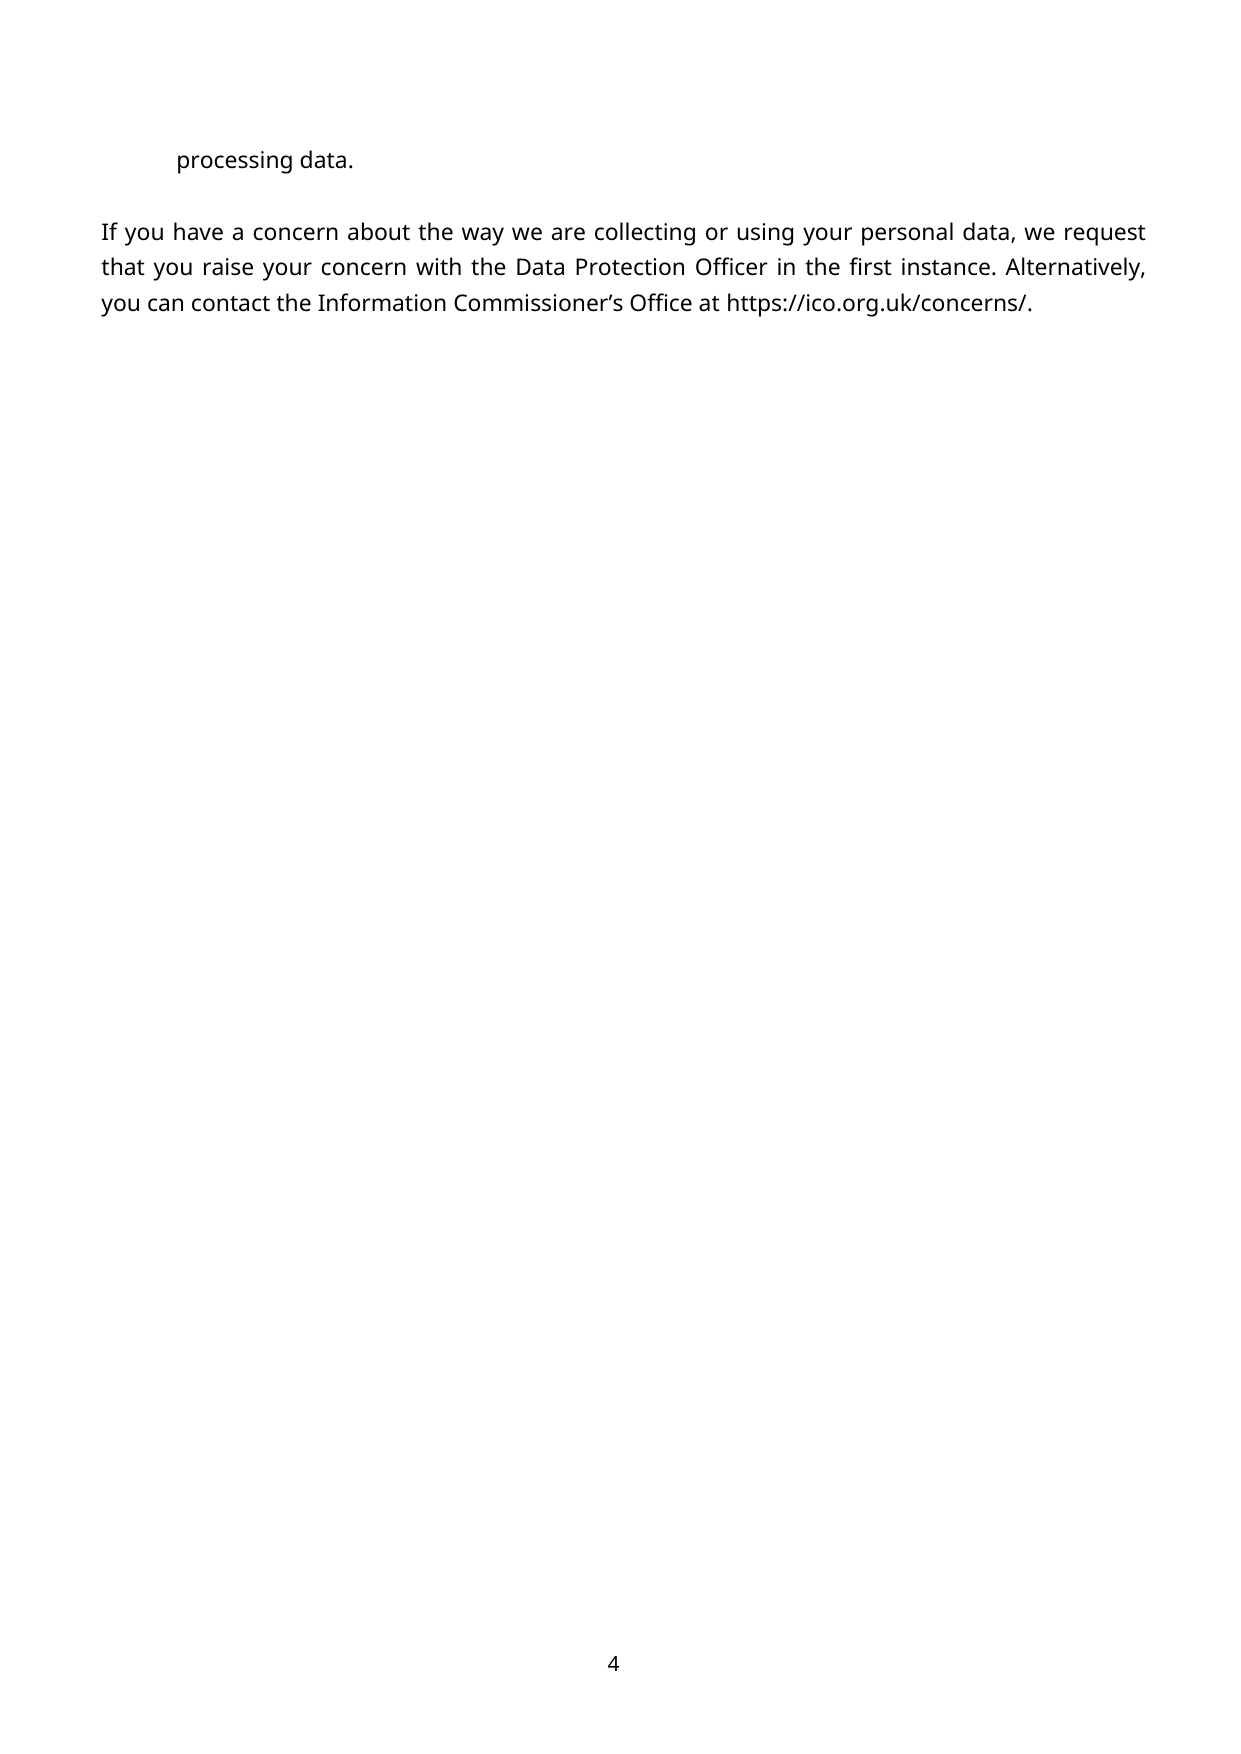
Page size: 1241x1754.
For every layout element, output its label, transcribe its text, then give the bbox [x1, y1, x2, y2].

text If you have a concern about the way we are collecting or using your personal data, we request that you raise your concern with the Data Protection Officer in the first instance. Alternatively, you can contact the Information Commissioner’s Office at https://ico.org.uk/concerns/. [101, 215, 1148, 318]
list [139, 143, 1148, 175]
